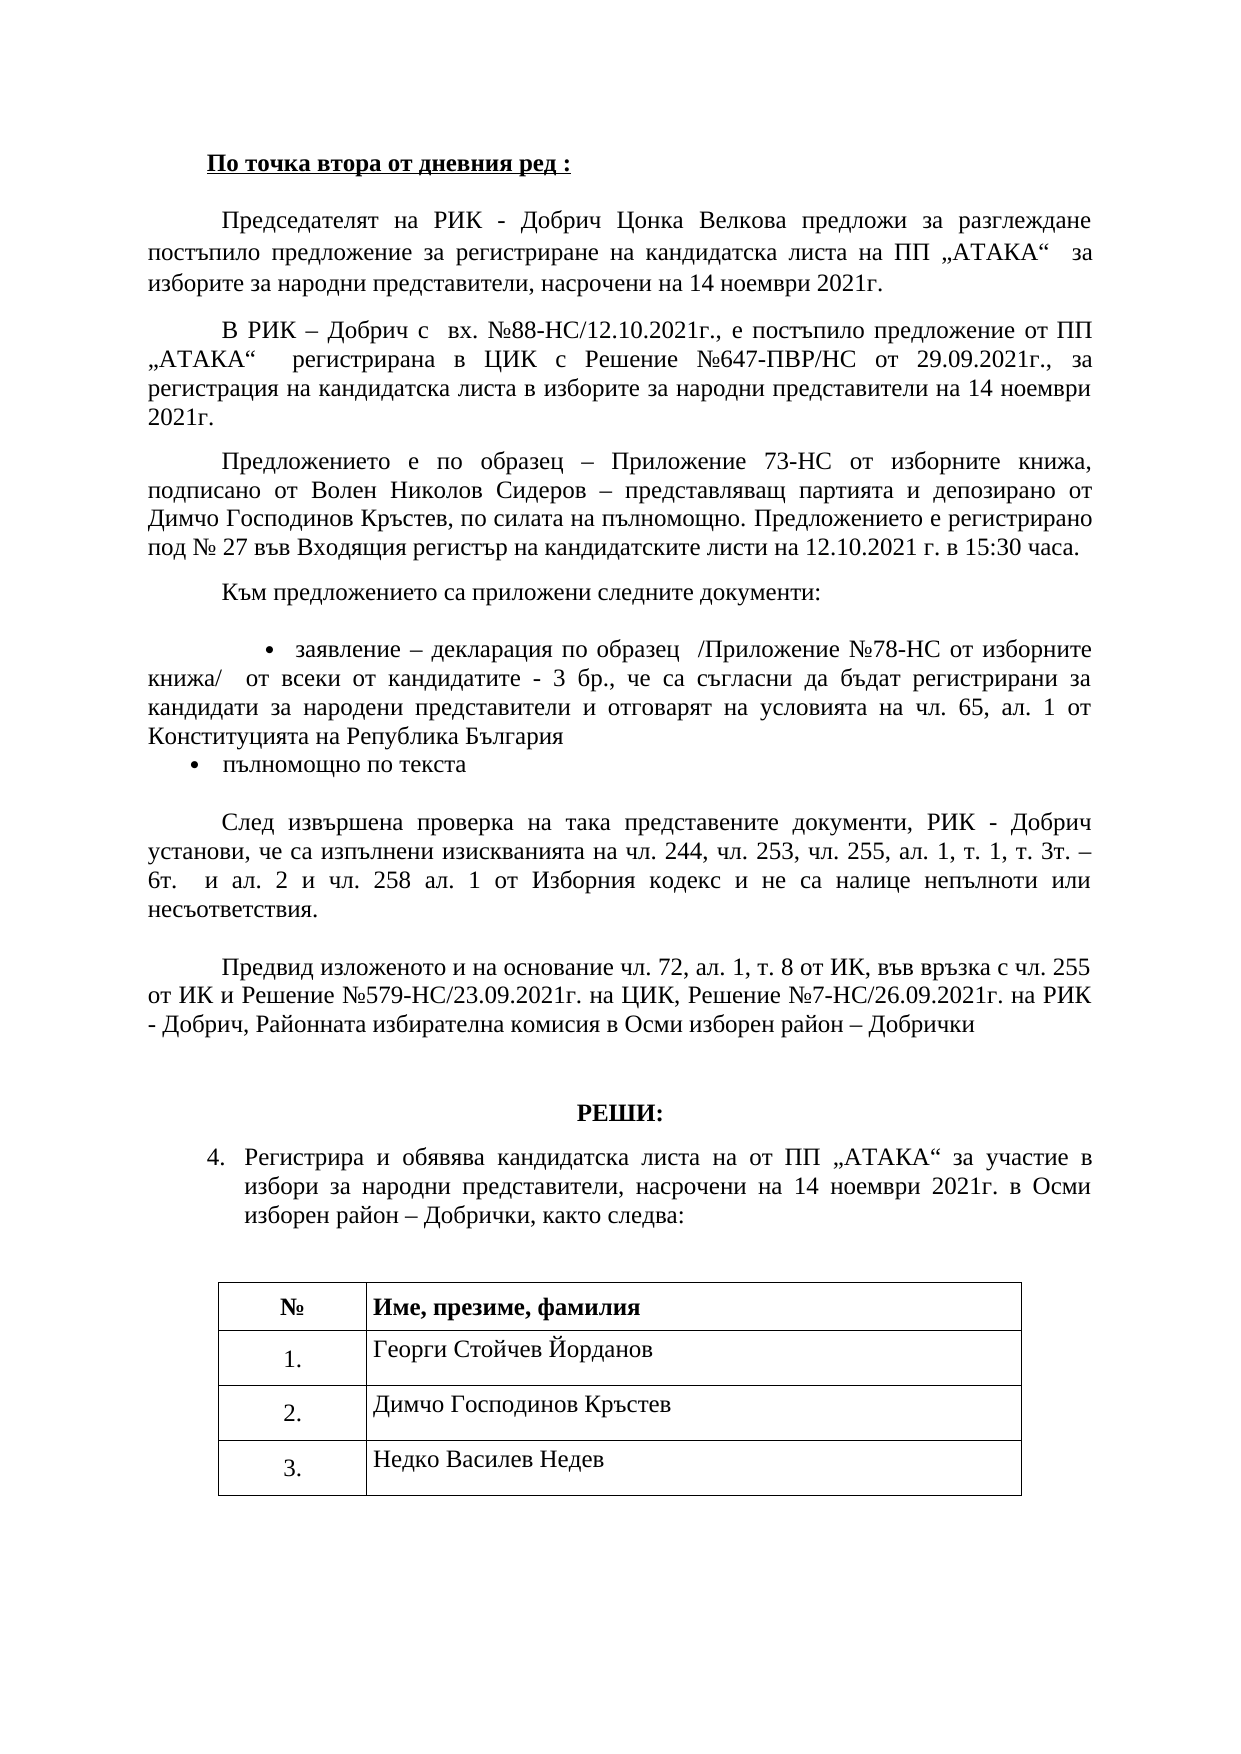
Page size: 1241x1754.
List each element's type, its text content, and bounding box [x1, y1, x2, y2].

table_header Име, презиме, фамилия [367, 1283, 1021, 1330]
table_cell Недко Василев Недев [367, 1441, 1021, 1494]
table_header № [219, 1283, 366, 1330]
table_cell Димчо Господинов Кръстев [367, 1386, 1021, 1440]
text По точка втора от дневния ред : [207, 148, 1093, 176]
list заявление – декларация по образец /Приложение №78-НС от изборните книжа/ от всеки от кандидатите - 3 бр., че са съгласни да бъдат регистрирани за кандидати за народени представители и отговарят на условията на чл. 65, ал. 1 от Конституцията на Република България [148, 634, 1093, 749]
list пълномощно по текста [148, 749, 1093, 778]
table_cell Георги Стойчев Йорданов [367, 1331, 1021, 1385]
table_cell 1. [219, 1331, 366, 1385]
table_cell 2. [219, 1386, 366, 1440]
text Предвид изложеното и на основание чл. 72, ал. 1, т. 8 от ИК, във връзка с чл. 255 от ИК и Решение №579-НС/23.09.2021г. на ЦИК, Решение №7-НС/26.09.2021г. на РИК - Добрич, Районната избирателна комисия в Осми изборен район – Добрички [148, 952, 1093, 1038]
text Предложението е по образец – Приложение 73-НС от изборните книжа, подписано от Волен Николов Сидеров – представляващ партията и депозирано от Димчо Господинов Кръстев, по силата на пълномощно. Предложението е регистрирано под № 27 във Входящия регистър на кандидатските листи на 12.10.2021 г. в 15:30 часа. [148, 446, 1093, 561]
table_cell 3. [219, 1441, 366, 1494]
text РЕШИ: [148, 1098, 1093, 1127]
text В РИК – Добрич с вх. №88-НС/12.10.2021г., е постъпило предложение от ПП „АТАКА“ регистрирана в ЦИК с Решение №647-ПВР/НС от 29.09.2021г., за регистрация на кандидатска листа в изборите за народни представители на 14 ноември 2021г. [148, 315, 1093, 430]
text Към предложението са приложени следните документи: [148, 577, 1093, 605]
text Председателят на РИК - Добрич Цонка Велкова предложи за разглеждане постъпило предложение за регистриране на кандидатска листа на ПП „АТАКА“ за изборите за народни представители, насрочени на 14 ноември 2021г. [148, 206, 1093, 296]
text След извършена проверка на така представените документи, РИК - Добрич установи, че са изпълнени изискванията на чл. 244, чл. 253, чл. 255, ал. 1, т. 1, т. 3т. – 6т. и ал. 2 и чл. 258 ал. 1 от Изборния кодекс и не са налице непълноти или несъответствия. [148, 807, 1093, 922]
list Регистрира и обявява кандидатска листа на от ПП „АТАКА“ за участие в избори за народни представители, насрочени на 14 ноември 2021г. в Осми изборен район – Добрички, както следва: [207, 1142, 1093, 1228]
